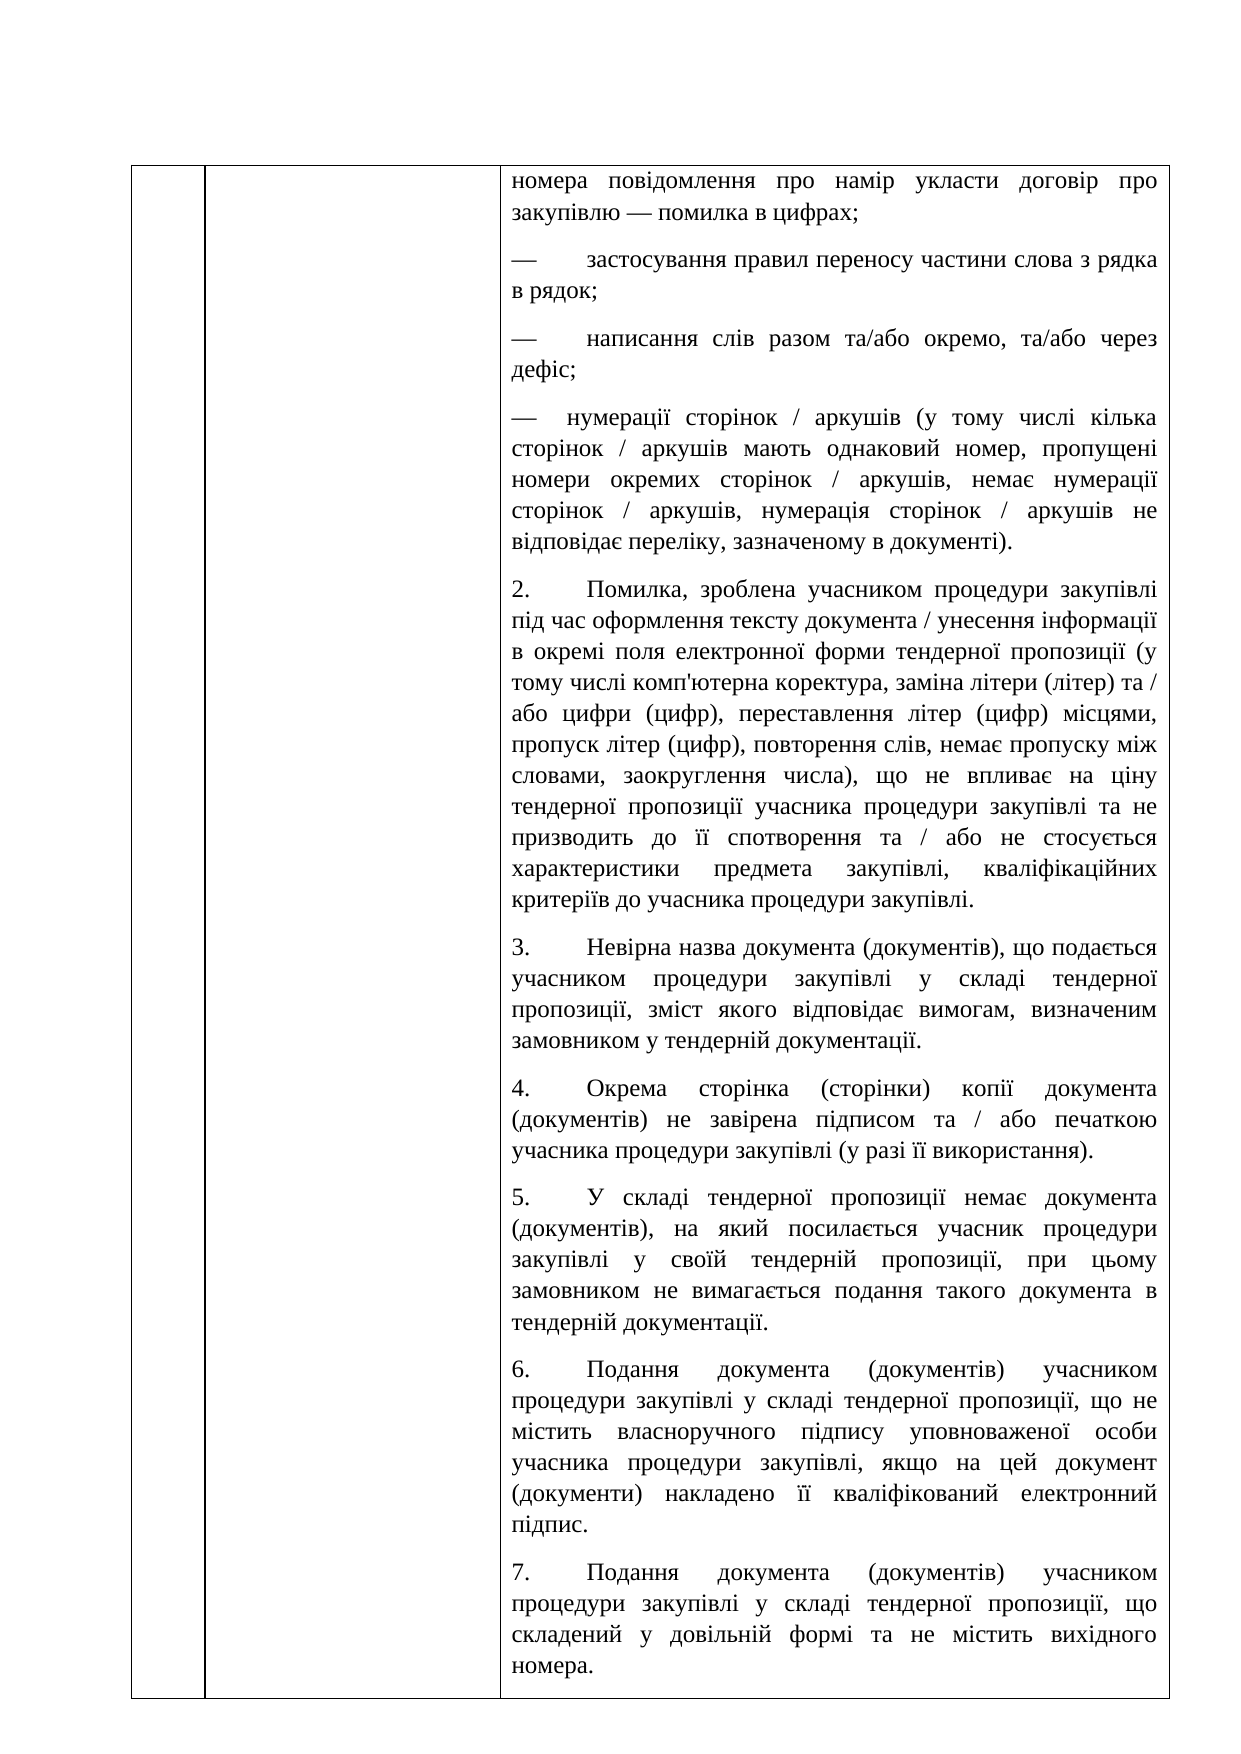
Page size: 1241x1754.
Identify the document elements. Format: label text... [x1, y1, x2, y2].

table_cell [501, 166, 1169, 1698]
table_cell 1 [132, 166, 204, 1698]
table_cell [206, 166, 500, 1698]
